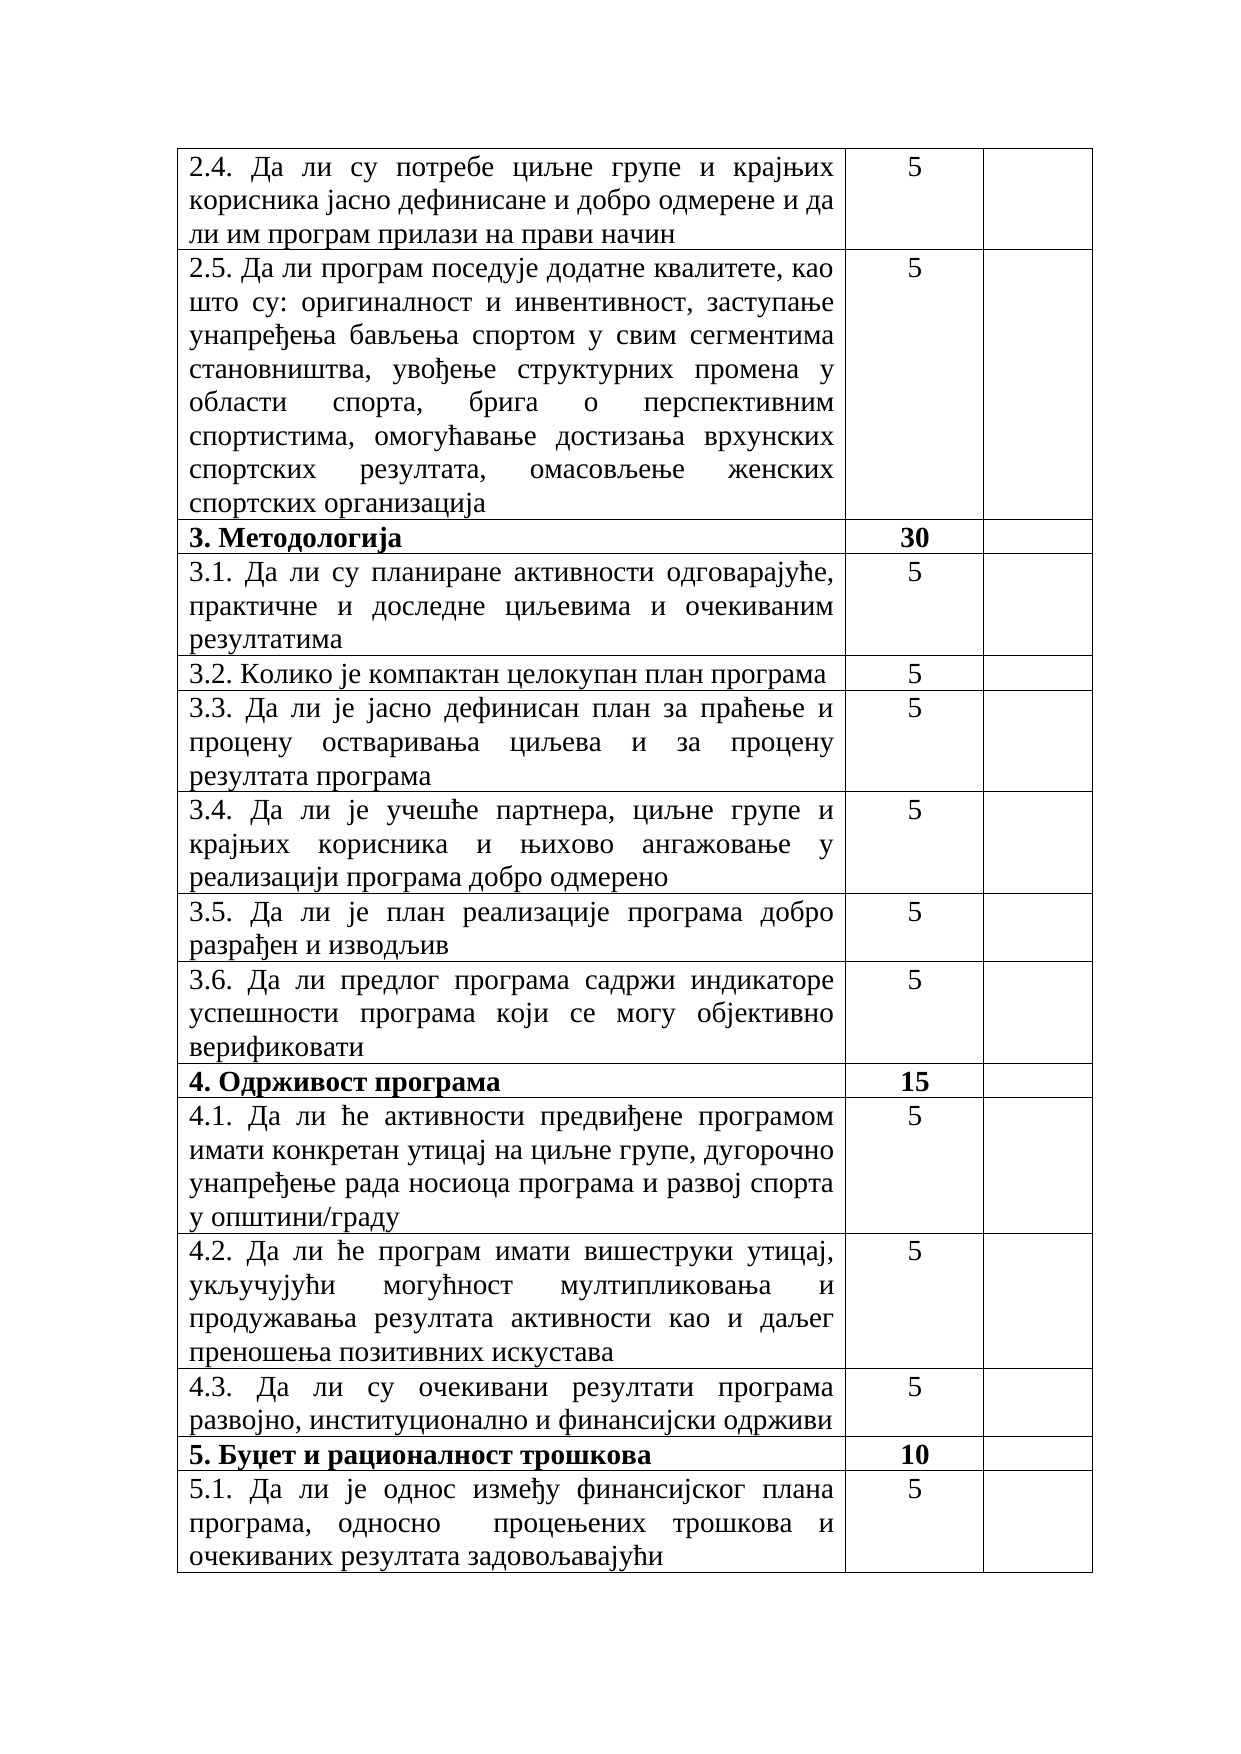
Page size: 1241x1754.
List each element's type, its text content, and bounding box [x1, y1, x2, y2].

table_cell 5. Буџет и рационалност трошкова [178, 1437, 845, 1470]
table_cell 5 [846, 691, 983, 791]
table_cell 5 [846, 1098, 983, 1232]
table_cell [984, 250, 1092, 519]
table_cell 5 [846, 554, 983, 655]
table_cell [984, 1369, 1092, 1436]
table_cell 4.1. Да ли ће активности предвиђене програмом имати конкретан утицај на циљне групе, дугорочно унапређење рада носиоца програма и развој спорта у општини/граду [178, 1098, 845, 1232]
table_cell 2.5. Да ли програм поседује додатне квалитете, као што су: оригиналност и инвентивност, заступање унапређења бављења спортом у свим сегментима становништва, увођење структурних промена у области спорта, брига о перспективним спортистима, омогућавање достизања врхунских спортских резултата, омасовљење женских спортских организација [178, 250, 845, 519]
table_cell 5 [846, 250, 983, 519]
table_cell 5 [846, 149, 983, 249]
table_cell [984, 894, 1092, 961]
table_cell [984, 656, 1092, 689]
table_cell 5 [846, 962, 983, 1063]
table_cell [984, 520, 1092, 553]
table_cell [984, 1064, 1092, 1097]
table_cell 5 [846, 894, 983, 961]
table_cell [984, 1098, 1092, 1232]
table_cell [984, 554, 1092, 655]
table_cell 3.1. Да ли су планиране активности одговарајуће, практичне и доследне циљевима и очекиваним резултатима [178, 554, 845, 655]
table_cell 10 [846, 1437, 983, 1470]
table_cell 3.2. Колико је компактан целокупан план програма [178, 656, 845, 689]
table_cell 4.3. Да ли су очекивани резултати програма развојно, институционално и финансијски одрживи [178, 1369, 845, 1436]
table_cell [984, 691, 1092, 791]
table_cell 3.3. Да ли је јасно дефинисан план за праћење и процену остваривања циљева и за процену резултата програма [178, 691, 845, 791]
table_cell 3.5. Да ли је план реализације програма добро разрађен и изводљив [178, 894, 845, 961]
table_cell 15 [846, 1064, 983, 1097]
table_cell 4. Одрживост програма [178, 1064, 845, 1097]
table_cell [984, 1234, 1092, 1368]
table_cell [984, 149, 1092, 249]
table_cell 3.4. Да ли је учешће партнера, циљне групе и крајњих корисника и њихово ангажовање у реализацији програма добро одмерено [178, 792, 845, 893]
table_cell 3.6. Да ли предлог програма садржи индикаторе успешности програма који се могу објективно верификовати [178, 962, 845, 1063]
table_cell 5 [846, 1471, 983, 1572]
table_cell 5.1. Да ли је однос између финансијског плана програма, односно процењених трошкова и очекиваних резултата задовољавајући [178, 1471, 845, 1572]
table_cell [984, 1437, 1092, 1470]
table_cell 3. Методологија [178, 520, 845, 553]
table_cell 5 [846, 656, 983, 689]
table_cell 5 [846, 1369, 983, 1436]
table_cell 5 [846, 792, 983, 893]
table_cell 5 [846, 1234, 983, 1368]
table_cell 30 [846, 520, 983, 553]
table_cell [984, 792, 1092, 893]
table_cell 2.4. Да ли су потребе циљне групе и крајњих корисника јасно дефинисане и добро одмерене и да ли им програм прилази на прави начин [178, 149, 845, 249]
table_cell [984, 962, 1092, 1063]
table_cell 4.2. Да ли ће програм имати вишеструки утицај, укључујући могућност мултипликовања и продужавања резултата активности као и даљег преношења позитивних искустава [178, 1234, 845, 1368]
table_cell [984, 1471, 1092, 1572]
